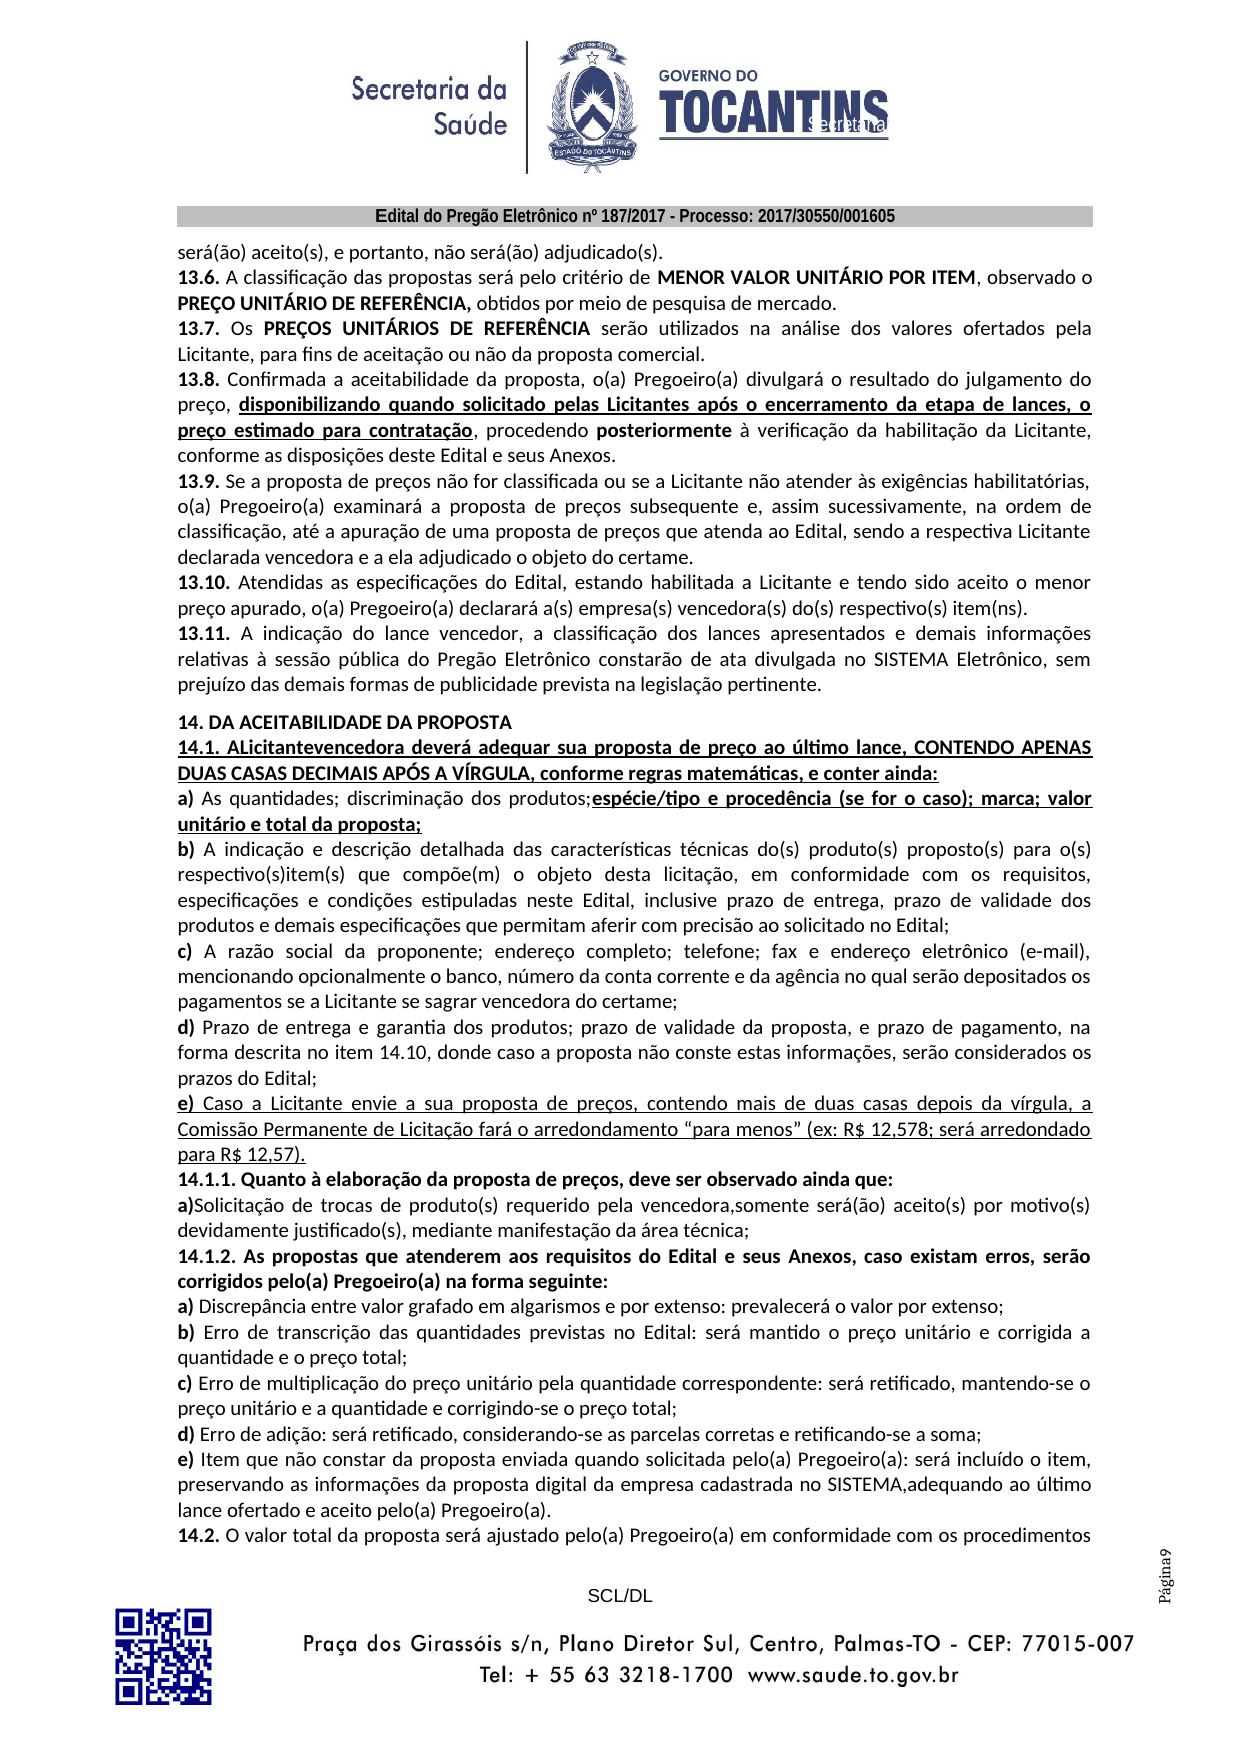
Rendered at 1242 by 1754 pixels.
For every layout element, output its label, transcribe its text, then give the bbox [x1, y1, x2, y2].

text 13.8. Confirmada a aceitabilidade da proposta, o(a) Pregoeiro(a) divulgará o resultado do julgamento do preço, disponibilizando quando solicitado pelas Licitantes após o encerramento da etapa de lances, o preço estimado para contratação, procedendo posteriormente à verificação da habilitação da Licitante, conforme as disposições deste Edital e seus Anexos. [177, 366, 1093, 468]
text e) Caso a Licitante envie a sua proposta de preços, contendo mais de duas casas depois da vírgula, a Comissão Permanente de Licitação fará o arredondamento “para menos” (ex: R$ 12,578; será arredondado para R$ 12,57). [177, 1113, 1093, 1167]
text d) Erro de adição: será retificado, considerando-se as parcelas corretas e retificando-se a soma; [177, 1421, 1093, 1446]
text a) As quantidades; discriminação dos produtos;espécie/tipo e procedência (se for o caso); marca; valor unitário e total da proposta; [177, 785, 1093, 836]
text 13.11. A indicação do lance vencedor, a classificação dos lances apresentados e demais informações relativas à sessão pública do Pregão Eletrônico constarão de ata divulgada no SISTEMA Eletrônico, sem prejuízo das demais formas de publicidade prevista na legislação pertinente. [177, 620, 1093, 697]
text 13.6. A classificação das propostas será pelo critério de MENOR VALOR UNITÁRIO POR ITEM, observado o PREÇO UNITÁRIO DE REFERÊNCIA, obtidos por meio de pesquisa de mercado. [177, 264, 1093, 315]
text b) Erro de transcrição das quantidades previstas no Edital: será mantido o preço unitário e corrigida a quantidade e o preço total; [177, 1319, 1093, 1370]
text b) A indicação e descrição detalhada das características técnicas do(s) produto(s) proposto(s) para o(s) respectivo(s)item(s) que compõe(m) o objeto desta licitação, em conformidade com os requisitos, especificações e condições estipuladas neste Edital, inclusive prazo de entrega, prazo de validade dos produtos e demais especificações que permitam aferir com precisão ao solicitado no Edital; [177, 836, 1093, 938]
text 14.1. ALicitantevencedora deverá adequar sua proposta de preço ao último lance, CONTENDO APENAS DUAS CASAS DECIMAIS APÓS A VÍRGULA, conforme regras matemáticas, e conter ainda: [177, 734, 1093, 756]
text 14. DA ACEITABILIDADE DA PROPOSTA [177, 709, 1093, 734]
text a) Discrepância entre valor grafado em algarismos e por extenso: prevalecerá o valor por extenso; [177, 1294, 1093, 1319]
text 14.1.1. Quanto à elaboração da proposta de preços, deve ser observado ainda que: [177, 1167, 1093, 1192]
text e) Caso a Licitante envie a sua proposta de preços, contendo mais de duas casas depois da vírgula, a Comissão Permanente de Licitação fará o arredondamento “para menos” (ex: R$ 12,578; será arredondado para R$ 12,57). [177, 1090, 1093, 1112]
text 13.7. Os PREÇOS UNITÁRIOS DE REFERÊNCIA serão utilizados na análise dos valores ofertados pela Licitante, para fins de aceitação ou não da proposta comercial. [177, 315, 1093, 366]
text e) Item que não constar da proposta enviada quando solicitada pelo(a) Pregoeiro(a): será incluído o item, preservando as informações da proposta digital da empresa cadastrada no SISTEMA,adequando ao último lance ofertado e aceito pelo(a) Pregoeiro(a). [177, 1446, 1093, 1522]
text c) Erro de multiplicação do preço unitário pela quantidade correspondente: será retificado, mantendo-se o preço unitário e a quantidade e corrigindo-se o preço total; [177, 1370, 1093, 1421]
text 14.1. ALicitantevencedora deverá adequar sua proposta de preço ao último lance, CONTENDO APENAS DUAS CASAS DECIMAIS APÓS A VÍRGULA, conforme regras matemáticas, e conter ainda: [177, 757, 1093, 785]
text 14.2. O valor total da proposta será ajustado pelo(a) Pregoeiro(a) em conformidade com os procedimentos acima; [177, 1522, 1093, 1548]
text d) Prazo de entrega e garantia dos produtos; prazo de validade da proposta, e prazo de pagamento, na forma descrita no item 14.10, donde caso a proposta não conste estas informações, serão considerados os prazos do Edital; [177, 1014, 1093, 1090]
text a)Solicitação de trocas de produto(s) requerido pela vencedora,somente será(ão) aceito(s) por motivo(s) devidamente justificado(s), mediante manifestação da área técnica; [177, 1192, 1093, 1243]
text c) A razão social da proponente; endereço completo; telefone; fax e endereço eletrônico (e-mail), mencionando opcionalmente o banco, número da conta corrente e da agência no qual serão depositados os pagamentos se a Licitante se sagrar vencedora do certame; [177, 938, 1093, 1014]
text 14.1.2. As propostas que atenderem aos requisitos do Edital e seus Anexos, caso existam erros, serão corrigidos pelo(a) Pregoeiro(a) na forma seguinte: [177, 1243, 1093, 1294]
text 13.10. Atendidas as especificações do Edital, estando habilitada a Licitante e tendo sido aceito o menor preço apurado, o(a) Pregoeiro(a) declarará a(s) empresa(s) vencedora(s) do(s) respectivo(s) item(ns). [177, 569, 1093, 620]
text 13.9. Se a proposta de preços não for classificada ou se a Licitante não atender às exigências habilitatórias, o(a) Pregoeiro(a) examinará a proposta de preços subsequente e, assim sucessivamente, na ordem de classificação, até a apuração de uma proposta de preços que atenda ao Edital, sendo a respectiva Licitante declarada vencedora e a ela adjudicado o objeto do certame. [177, 468, 1093, 569]
picture [0, 0, 1154, 189]
picture [111, 1604, 1134, 1709]
